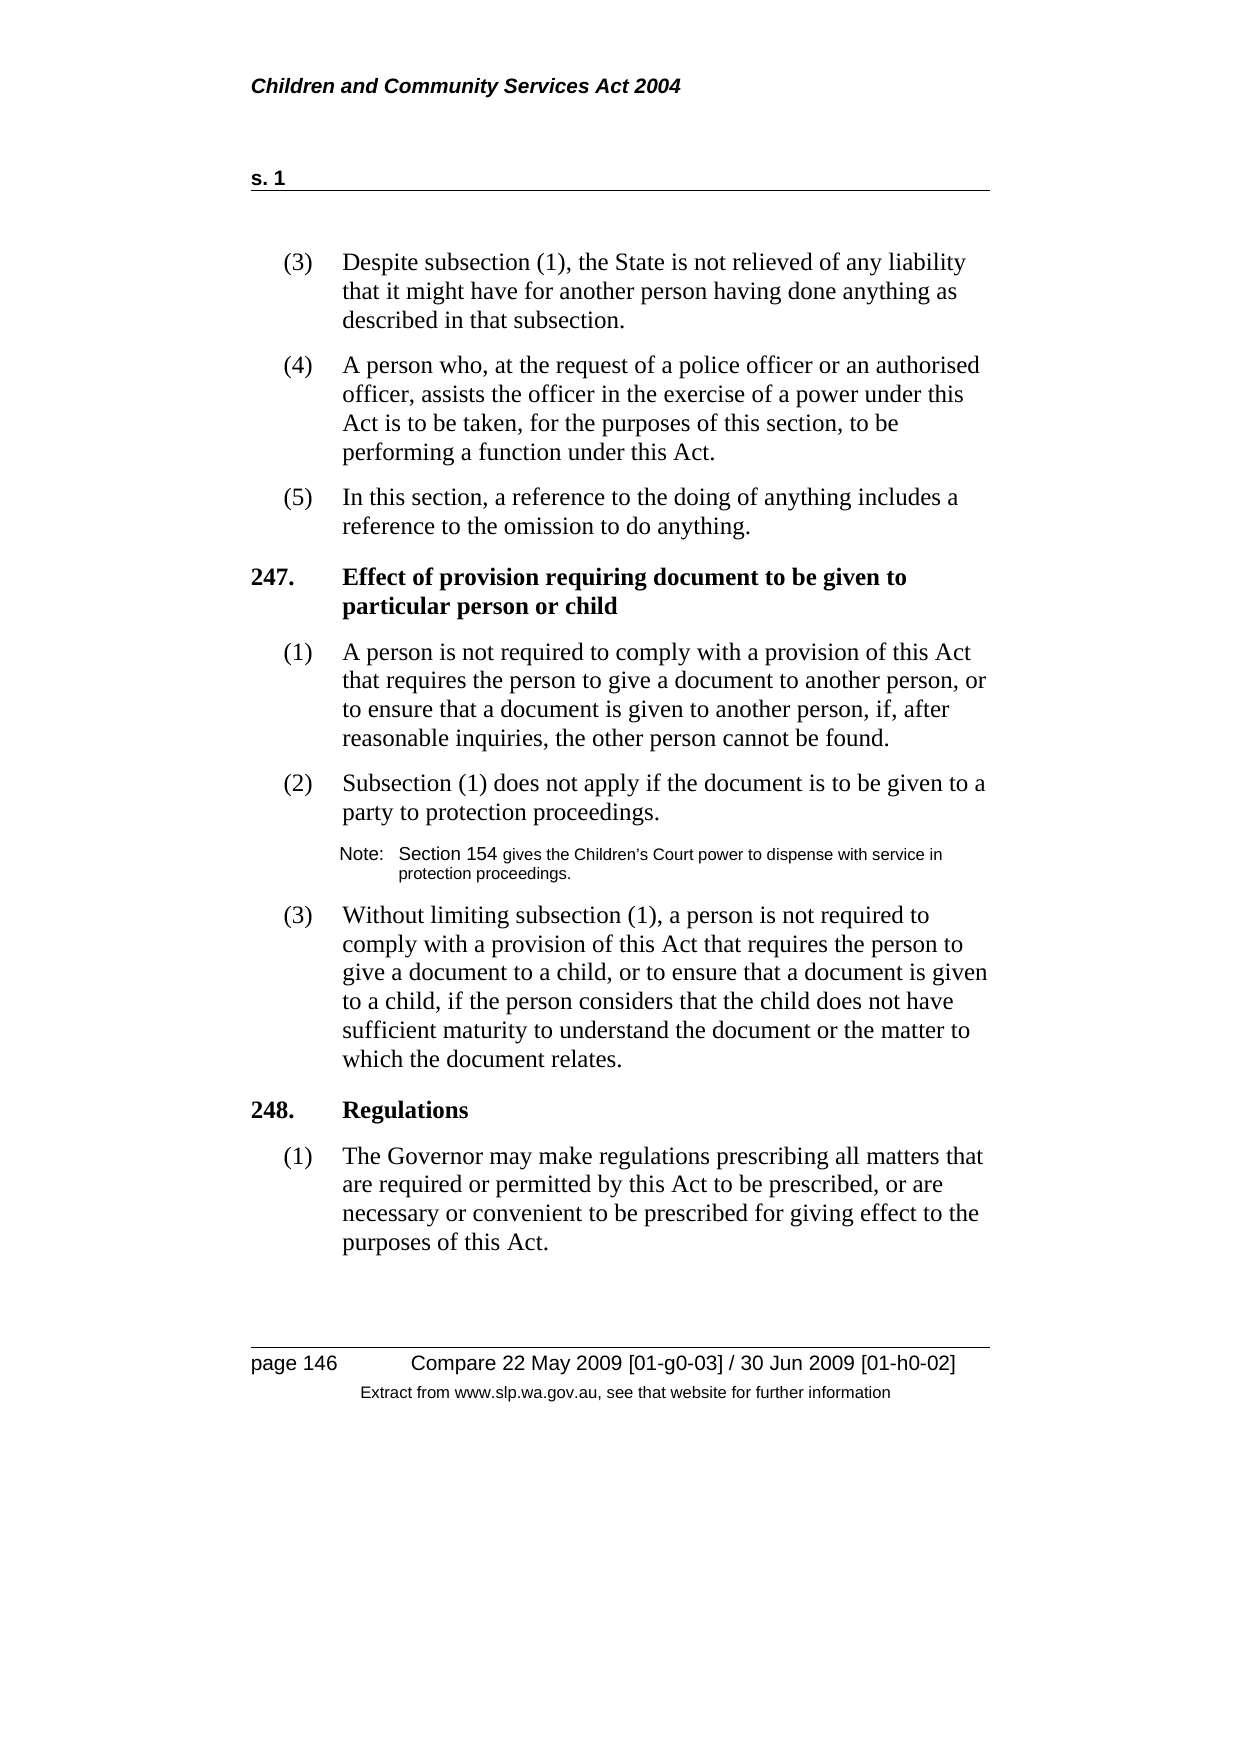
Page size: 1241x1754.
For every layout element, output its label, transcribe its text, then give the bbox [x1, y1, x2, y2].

text (1) The Governor may make regulations prescribing all matters that are required or permitted by this Act to be prescribed, or are necessary or convenient to be prescribed for giving effect to the purposes of this Act. [251, 1141, 990, 1256]
text Note: Section 154 gives the Children’s Court power to dispense with service in protection proceedings. [251, 842, 990, 883]
text (4) A person who, at the request of a police officer or an authorised officer, assists the officer in the exercise of a power under this Act is to be taken, for the purposes of this section, to be performing a function under this Act. [251, 350, 990, 465]
subtitle 247. Effect of provision requiring document to be given to particular person or child [251, 562, 990, 620]
text (3) Without limiting subsection (1), a person is not required to comply with a provision of this Act that requires the person to give a document to a child, or to ensure that a document is given to a child, if the person considers that the child does not have sufficient maturity to understand the document or the matter to which the document relates. [251, 900, 990, 1072]
text (5) In this section, a reference to the doing of anything includes a reference to the omission to do anything. [251, 482, 990, 539]
text (2) Subsection (1) does not apply if the document is to be given to a party to protection proceedings. [251, 768, 990, 826]
text (1) A person is not required to comply with a provision of this Act that requires the person to give a document to another person, or to ensure that a document is given to another person, if, after reasonable inquiries, the other person cannot be found. [251, 637, 990, 752]
text (3) Despite subsection (1), the State is not relieved of any liability that it might have for another person having done anything as described in that subsection. [251, 247, 990, 334]
subtitle 248. Regulations [251, 1095, 990, 1124]
